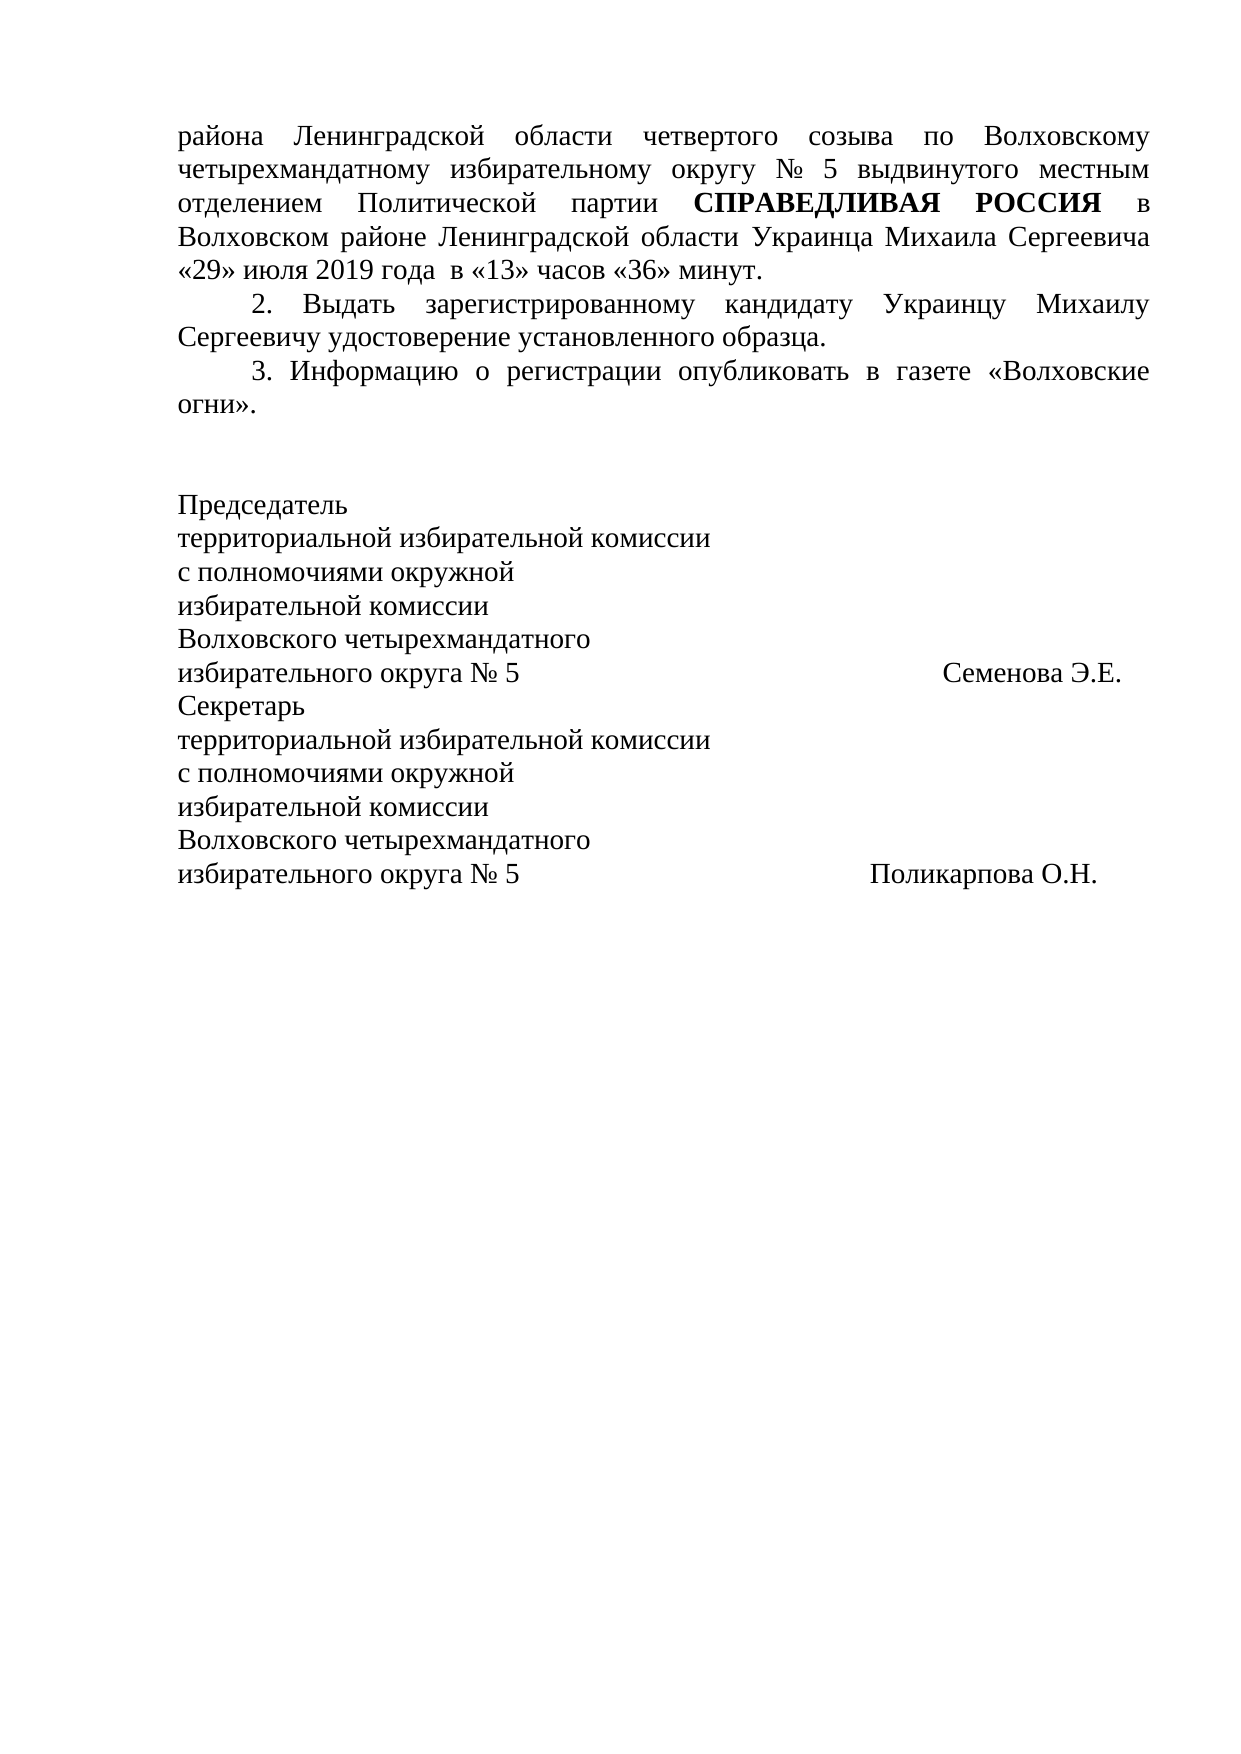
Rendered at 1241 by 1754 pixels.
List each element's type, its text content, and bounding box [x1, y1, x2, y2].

text Волховского четырехмандатного [177, 822, 1150, 856]
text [177, 118, 1150, 286]
text территориальной избирательной комиссии [177, 722, 1150, 755]
text Председатель [177, 487, 1150, 521]
text Секретарь [177, 688, 1150, 722]
text 2. Выдать зарегистрированному кандидату Украинцу Михаилу Сергеевичу удостоверение установленного образца. [177, 286, 1150, 353]
text избирательной комиссии [177, 789, 1150, 822]
text территориальной избирательной комиссии [177, 521, 1150, 554]
text с полномочиями окружной [177, 554, 1150, 588]
text избирательного округа № 5 Поликарпова О.Н. [177, 856, 1150, 889]
text избирательного округа № 5 Семенова Э.Е. [177, 655, 1150, 688]
text избирательной комиссии [177, 588, 1150, 621]
text с полномочиями окружной [177, 755, 1150, 789]
text Волховского четырехмандатного [177, 621, 1150, 655]
text 3. Информацию о регистрации опубликовать в газете «Волховские огни». [177, 353, 1150, 420]
